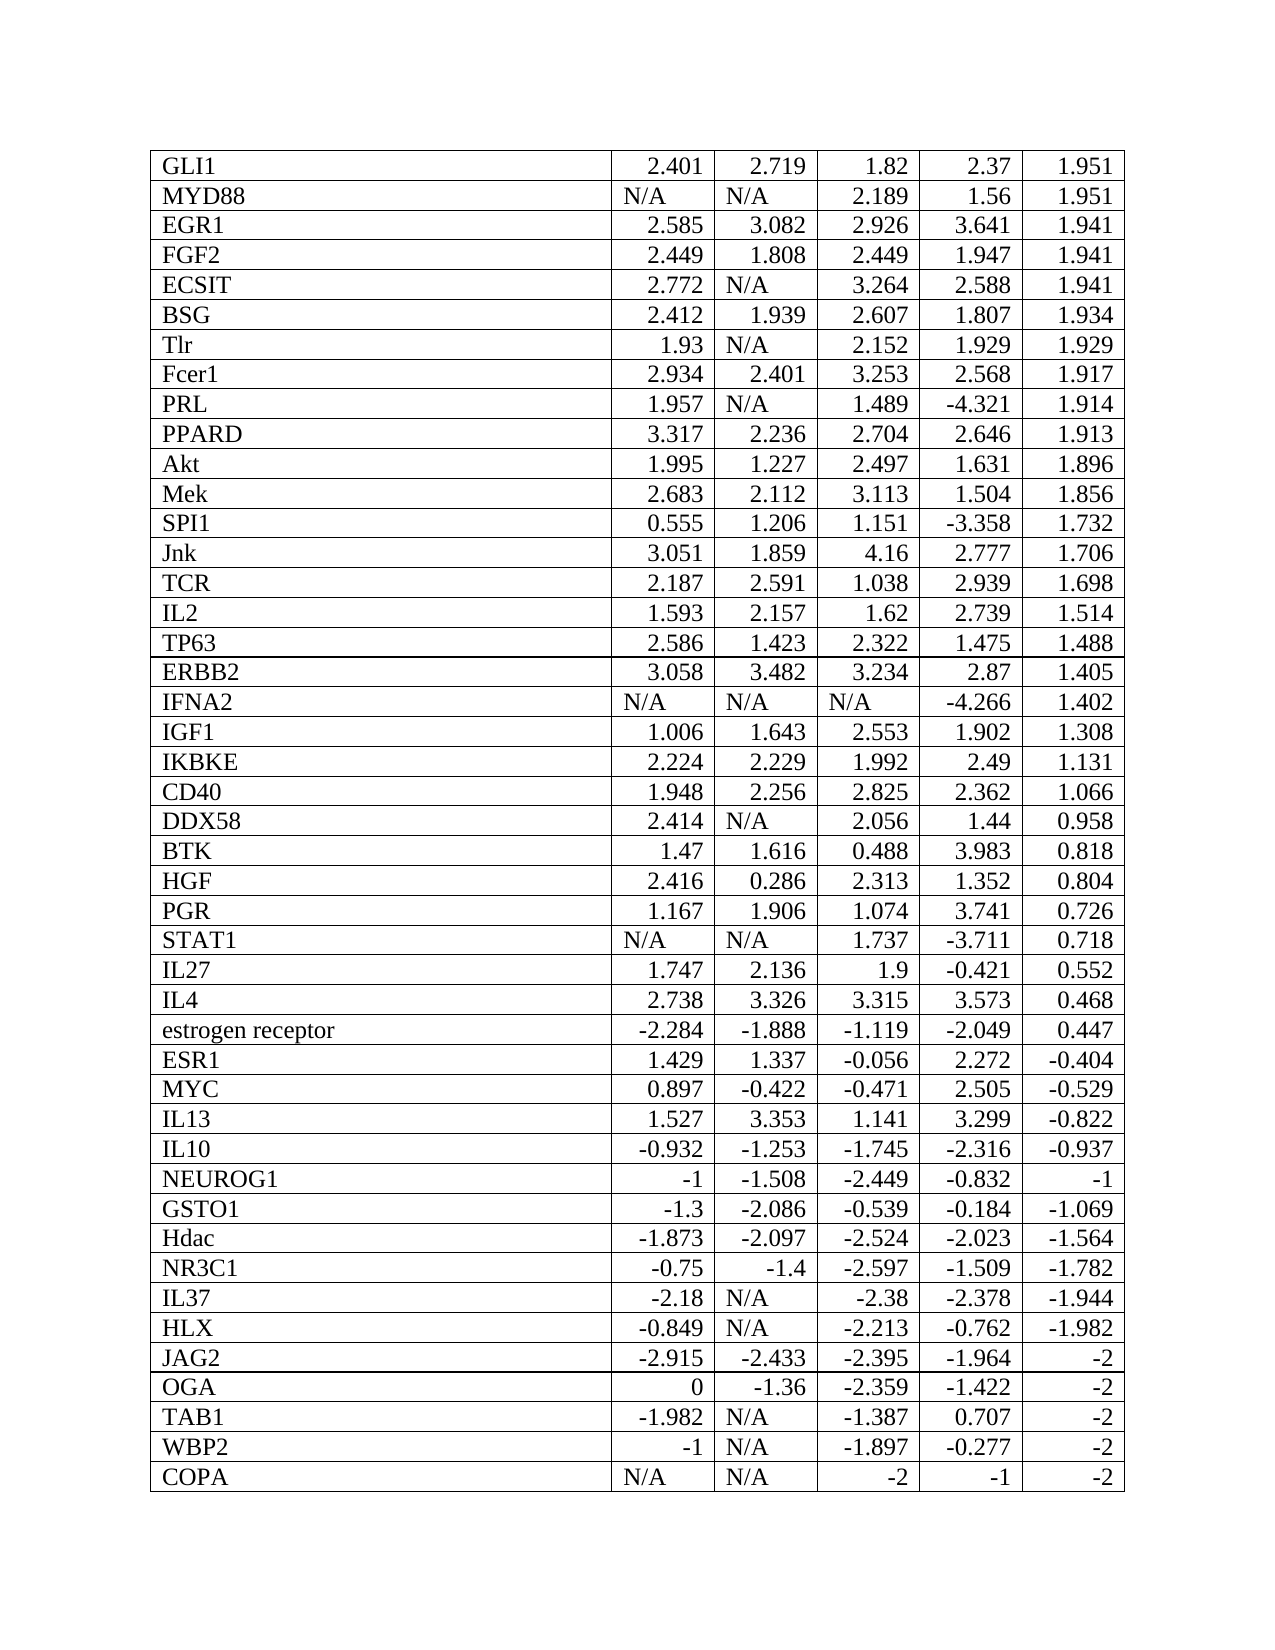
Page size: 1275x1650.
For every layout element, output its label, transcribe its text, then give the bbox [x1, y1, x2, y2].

table_cell 1.074 [818, 896, 919, 924]
table_cell 2.187 [612, 568, 714, 597]
table_cell TCR [151, 568, 611, 597]
table_cell 3.317 [612, 419, 714, 448]
table_cell EGR1 [151, 211, 611, 239]
table_cell JAG2 [151, 1343, 611, 1371]
table_cell N/A [715, 389, 817, 418]
table_cell 2.591 [715, 568, 817, 597]
table_cell 2.229 [715, 747, 817, 776]
table_cell 1.941 [1023, 211, 1124, 239]
table_cell 1.488 [1023, 628, 1124, 656]
table_cell SPI1 [151, 509, 611, 537]
table_cell IL27 [151, 955, 611, 984]
table_cell IGF1 [151, 717, 611, 746]
table_cell 2.136 [715, 955, 817, 984]
table_cell 3.983 [920, 836, 1022, 865]
table_cell IL4 [151, 985, 611, 1014]
table_cell -2.433 [715, 1343, 817, 1371]
table_cell 2.87 [920, 658, 1022, 686]
table_cell 1.859 [715, 538, 817, 567]
table_cell N/A [715, 1462, 817, 1491]
table_cell -0.937 [1023, 1134, 1124, 1163]
table_cell NEUROG1 [151, 1164, 611, 1193]
table_cell IKBKE [151, 747, 611, 776]
table_cell BSG [151, 300, 611, 329]
table_cell 2.683 [612, 479, 714, 507]
table_cell -1.36 [715, 1373, 817, 1401]
table_cell 3.058 [612, 658, 714, 686]
table_cell TP63 [151, 628, 611, 656]
table_cell 2.926 [818, 211, 919, 239]
table_cell 1.929 [920, 330, 1022, 358]
table_cell 1.896 [1023, 449, 1124, 478]
table_cell 1.527 [612, 1104, 714, 1133]
table_cell Tlr [151, 330, 611, 358]
table_cell -2.395 [818, 1343, 919, 1371]
table_cell N/A [818, 687, 919, 716]
table_cell 1.737 [818, 926, 919, 954]
table_cell 2.37 [920, 151, 1022, 180]
table_cell N/A [715, 1313, 817, 1342]
table_cell N/A [715, 181, 817, 209]
table_cell -2.316 [920, 1134, 1022, 1163]
table_cell N/A [715, 806, 817, 835]
table_cell -2.449 [818, 1164, 919, 1193]
table_cell 3.264 [818, 270, 919, 299]
table_cell HGF [151, 866, 611, 895]
table_cell N/A [715, 1402, 817, 1431]
table_cell 0.555 [612, 509, 714, 537]
table_cell 1.947 [920, 240, 1022, 269]
table_cell -1 [612, 1164, 714, 1193]
table_cell 1.47 [612, 836, 714, 865]
table_cell IL37 [151, 1283, 611, 1312]
table_cell 1.807 [920, 300, 1022, 329]
table_cell 2.401 [715, 360, 817, 388]
table_cell -2.18 [612, 1283, 714, 1312]
table_cell 1.902 [920, 717, 1022, 746]
table_cell 1.429 [612, 1045, 714, 1073]
table_cell -1.897 [818, 1432, 919, 1461]
table_cell -0.822 [1023, 1104, 1124, 1133]
table_cell 1.131 [1023, 747, 1124, 776]
table_cell -0.832 [920, 1164, 1022, 1193]
table_cell MYC [151, 1075, 611, 1103]
table_cell -1.422 [920, 1373, 1022, 1401]
table_cell estrogen receptor [151, 1015, 611, 1044]
table_cell 2.412 [612, 300, 714, 329]
table_cell 0.286 [715, 866, 817, 895]
table_cell -2.38 [818, 1283, 919, 1312]
table_cell -0.762 [920, 1313, 1022, 1342]
table_cell -2.284 [612, 1015, 714, 1044]
table_cell N/A [715, 687, 817, 716]
table_cell N/A [715, 330, 817, 358]
table_cell 1.167 [612, 896, 714, 924]
table_cell 2.112 [715, 479, 817, 507]
table_cell N/A [612, 181, 714, 209]
table_cell 1.948 [612, 777, 714, 805]
table_cell -2.097 [715, 1224, 817, 1252]
table_cell IFNA2 [151, 687, 611, 716]
table_cell -1.564 [1023, 1224, 1124, 1252]
table_cell 3.641 [920, 211, 1022, 239]
table_cell TAB1 [151, 1402, 611, 1431]
table_cell 0.726 [1023, 896, 1124, 924]
table_cell -0.184 [920, 1194, 1022, 1222]
table_cell -1.069 [1023, 1194, 1124, 1222]
table_cell 2.449 [818, 240, 919, 269]
table_cell -2.213 [818, 1313, 919, 1342]
table_cell 3.315 [818, 985, 919, 1014]
table_cell 2.646 [920, 419, 1022, 448]
table_cell 1.402 [1023, 687, 1124, 716]
table_cell -2 [1023, 1402, 1124, 1431]
table_cell 0.552 [1023, 955, 1124, 984]
table_cell 0.804 [1023, 866, 1124, 895]
table_cell 2.588 [920, 270, 1022, 299]
table_cell -2 [1023, 1432, 1124, 1461]
table_cell -1.782 [1023, 1253, 1124, 1282]
table_cell 2.256 [715, 777, 817, 805]
table_cell 1.82 [818, 151, 919, 180]
table_cell -3.358 [920, 509, 1022, 537]
table_cell GLI1 [151, 151, 611, 180]
table_cell COPA [151, 1462, 611, 1491]
table_cell 1.914 [1023, 389, 1124, 418]
table_cell 1.808 [715, 240, 817, 269]
table_cell 0.718 [1023, 926, 1124, 954]
table_cell -1 [612, 1432, 714, 1461]
table_cell 0.958 [1023, 806, 1124, 835]
table_cell 1.631 [920, 449, 1022, 478]
table_cell 2.236 [715, 419, 817, 448]
table_cell -2 [1023, 1373, 1124, 1401]
table_cell STAT1 [151, 926, 611, 954]
table_cell 1.643 [715, 717, 817, 746]
table_cell 1.151 [818, 509, 919, 537]
table_cell 2.362 [920, 777, 1022, 805]
table_cell Fcer1 [151, 360, 611, 388]
table_cell HLX [151, 1313, 611, 1342]
table_cell Akt [151, 449, 611, 478]
table_cell 1.066 [1023, 777, 1124, 805]
table_cell 2.568 [920, 360, 1022, 388]
table_cell 1.593 [612, 598, 714, 627]
table_cell MYD88 [151, 181, 611, 209]
table_cell 0.897 [612, 1075, 714, 1103]
table_cell -4.321 [920, 389, 1022, 418]
table_cell -0.056 [818, 1045, 919, 1073]
table_cell 2.157 [715, 598, 817, 627]
table_cell -2 [1023, 1343, 1124, 1371]
table_cell N/A [612, 687, 714, 716]
table_cell 1.929 [1023, 330, 1124, 358]
table_cell DDX58 [151, 806, 611, 835]
table_cell 2.322 [818, 628, 919, 656]
table_cell -0.539 [818, 1194, 919, 1222]
table_cell 1.698 [1023, 568, 1124, 597]
table_cell -0.849 [612, 1313, 714, 1342]
table_cell 2.152 [818, 330, 919, 358]
table_cell -2.023 [920, 1224, 1022, 1252]
table_cell 2.719 [715, 151, 817, 180]
table_cell 3.299 [920, 1104, 1022, 1133]
table_cell IL13 [151, 1104, 611, 1133]
table_cell -2.524 [818, 1224, 919, 1252]
table_cell 2.607 [818, 300, 919, 329]
table_cell N/A [715, 270, 817, 299]
table_cell 3.353 [715, 1104, 817, 1133]
table_cell ESR1 [151, 1045, 611, 1073]
table_cell 1.995 [612, 449, 714, 478]
table_cell 2.586 [612, 628, 714, 656]
table_cell 1.906 [715, 896, 817, 924]
table_cell 1.206 [715, 509, 817, 537]
table_cell -4.266 [920, 687, 1022, 716]
table_cell 2.505 [920, 1075, 1022, 1103]
table_cell 1.423 [715, 628, 817, 656]
table_cell -1 [1023, 1164, 1124, 1193]
table_cell N/A [715, 926, 817, 954]
table_cell 2.401 [612, 151, 714, 180]
table_cell 2.939 [920, 568, 1022, 597]
table_cell -0.529 [1023, 1075, 1124, 1103]
table_cell 1.939 [715, 300, 817, 329]
table_cell 1.706 [1023, 538, 1124, 567]
table_cell 3.082 [715, 211, 817, 239]
table_cell -0.421 [920, 955, 1022, 984]
table_cell 3.253 [818, 360, 919, 388]
table_cell Mek [151, 479, 611, 507]
table_cell PRL [151, 389, 611, 418]
table_cell 1.352 [920, 866, 1022, 895]
table_cell ERBB2 [151, 658, 611, 686]
table_cell 0.468 [1023, 985, 1124, 1014]
table_cell -1.982 [612, 1402, 714, 1431]
table_cell -1.3 [612, 1194, 714, 1222]
table_cell 2.704 [818, 419, 919, 448]
table_cell WBP2 [151, 1432, 611, 1461]
table_cell -0.75 [612, 1253, 714, 1282]
table_cell 3.741 [920, 896, 1022, 924]
table_cell 3.113 [818, 479, 919, 507]
table_cell 2.449 [612, 240, 714, 269]
table_cell 2.416 [612, 866, 714, 895]
table_cell 3.573 [920, 985, 1022, 1014]
table_cell 1.917 [1023, 360, 1124, 388]
table_cell -2.378 [920, 1283, 1022, 1312]
table_cell ECSIT [151, 270, 611, 299]
table_cell 2.189 [818, 181, 919, 209]
table_cell 1.475 [920, 628, 1022, 656]
table_cell -1.944 [1023, 1283, 1124, 1312]
table_cell 1.732 [1023, 509, 1124, 537]
table_cell 3.326 [715, 985, 817, 1014]
table_cell 1.405 [1023, 658, 1124, 686]
table_cell -2 [818, 1462, 919, 1491]
table_cell 2.553 [818, 717, 919, 746]
table_cell 3.051 [612, 538, 714, 567]
table_cell 3.482 [715, 658, 817, 686]
table_cell 1.747 [612, 955, 714, 984]
table_cell 1.957 [612, 389, 714, 418]
table_cell -0.404 [1023, 1045, 1124, 1073]
table_cell NR3C1 [151, 1253, 611, 1282]
table_cell 0.447 [1023, 1015, 1124, 1044]
table_cell 1.62 [818, 598, 919, 627]
table_cell PGR [151, 896, 611, 924]
table_cell -1.888 [715, 1015, 817, 1044]
table_cell -0.471 [818, 1075, 919, 1103]
table_cell 1.514 [1023, 598, 1124, 627]
table_cell -0.932 [612, 1134, 714, 1163]
table_cell -2 [1023, 1462, 1124, 1491]
table_cell 0.707 [920, 1402, 1022, 1431]
table_cell 2.934 [612, 360, 714, 388]
table_cell 2.772 [612, 270, 714, 299]
table_cell 1.227 [715, 449, 817, 478]
table_cell 1.337 [715, 1045, 817, 1073]
table_cell GSTO1 [151, 1194, 611, 1222]
table_cell N/A [715, 1283, 817, 1312]
table_cell 1.006 [612, 717, 714, 746]
table_cell 1.934 [1023, 300, 1124, 329]
table_cell -1 [920, 1462, 1022, 1491]
table_cell 0.488 [818, 836, 919, 865]
table_cell -2.359 [818, 1373, 919, 1401]
table_cell CD40 [151, 777, 611, 805]
table_cell 2.49 [920, 747, 1022, 776]
table_cell Jnk [151, 538, 611, 567]
table_cell N/A [612, 926, 714, 954]
table_cell 2.497 [818, 449, 919, 478]
table_cell 4.16 [818, 538, 919, 567]
table_cell OGA [151, 1373, 611, 1401]
table_cell 2.739 [920, 598, 1022, 627]
table_cell 1.616 [715, 836, 817, 865]
table_cell -2.086 [715, 1194, 817, 1222]
table_cell 1.038 [818, 568, 919, 597]
table_cell 1.504 [920, 479, 1022, 507]
table_cell -1.387 [818, 1402, 919, 1431]
table_cell -1.508 [715, 1164, 817, 1193]
table_cell 2.825 [818, 777, 919, 805]
table_cell 2.056 [818, 806, 919, 835]
table_cell -1.509 [920, 1253, 1022, 1282]
table_cell 2.738 [612, 985, 714, 1014]
table_cell 1.141 [818, 1104, 919, 1133]
table_cell -1.982 [1023, 1313, 1124, 1342]
table_cell N/A [715, 1432, 817, 1461]
table_cell -2.049 [920, 1015, 1022, 1044]
table_cell -1.745 [818, 1134, 919, 1163]
table_cell 1.489 [818, 389, 919, 418]
table_cell 1.56 [920, 181, 1022, 209]
table_cell -0.277 [920, 1432, 1022, 1461]
table_cell Hdac [151, 1224, 611, 1252]
table_cell 1.308 [1023, 717, 1124, 746]
table_cell -0.422 [715, 1075, 817, 1103]
table_cell -1.873 [612, 1224, 714, 1252]
table_cell FGF2 [151, 240, 611, 269]
table_cell IL2 [151, 598, 611, 627]
table_cell -1.4 [715, 1253, 817, 1282]
table_cell 1.44 [920, 806, 1022, 835]
table_cell 1.93 [612, 330, 714, 358]
table_cell 1.941 [1023, 270, 1124, 299]
table_cell 1.941 [1023, 240, 1124, 269]
table_cell -1.253 [715, 1134, 817, 1163]
table_cell 2.585 [612, 211, 714, 239]
table_cell 1.856 [1023, 479, 1124, 507]
table_cell 2.777 [920, 538, 1022, 567]
table_cell 1.951 [1023, 151, 1124, 180]
table_cell -1.119 [818, 1015, 919, 1044]
table_cell 2.272 [920, 1045, 1022, 1073]
table_cell 1.9 [818, 955, 919, 984]
table_cell N/A [612, 1462, 714, 1491]
table_cell -1.964 [920, 1343, 1022, 1371]
table_cell 1.992 [818, 747, 919, 776]
table_cell -2.915 [612, 1343, 714, 1371]
table_cell 2.224 [612, 747, 714, 776]
table_cell 2.313 [818, 866, 919, 895]
table_cell 0 [612, 1373, 714, 1401]
table_cell 1.951 [1023, 181, 1124, 209]
table_cell 1.913 [1023, 419, 1124, 448]
table_cell 2.414 [612, 806, 714, 835]
table_cell -3.711 [920, 926, 1022, 954]
table_cell -2.597 [818, 1253, 919, 1282]
table_cell BTK [151, 836, 611, 865]
table_cell 0.818 [1023, 836, 1124, 865]
table_cell PPARD [151, 419, 611, 448]
table_cell IL10 [151, 1134, 611, 1163]
table_cell 3.234 [818, 658, 919, 686]
